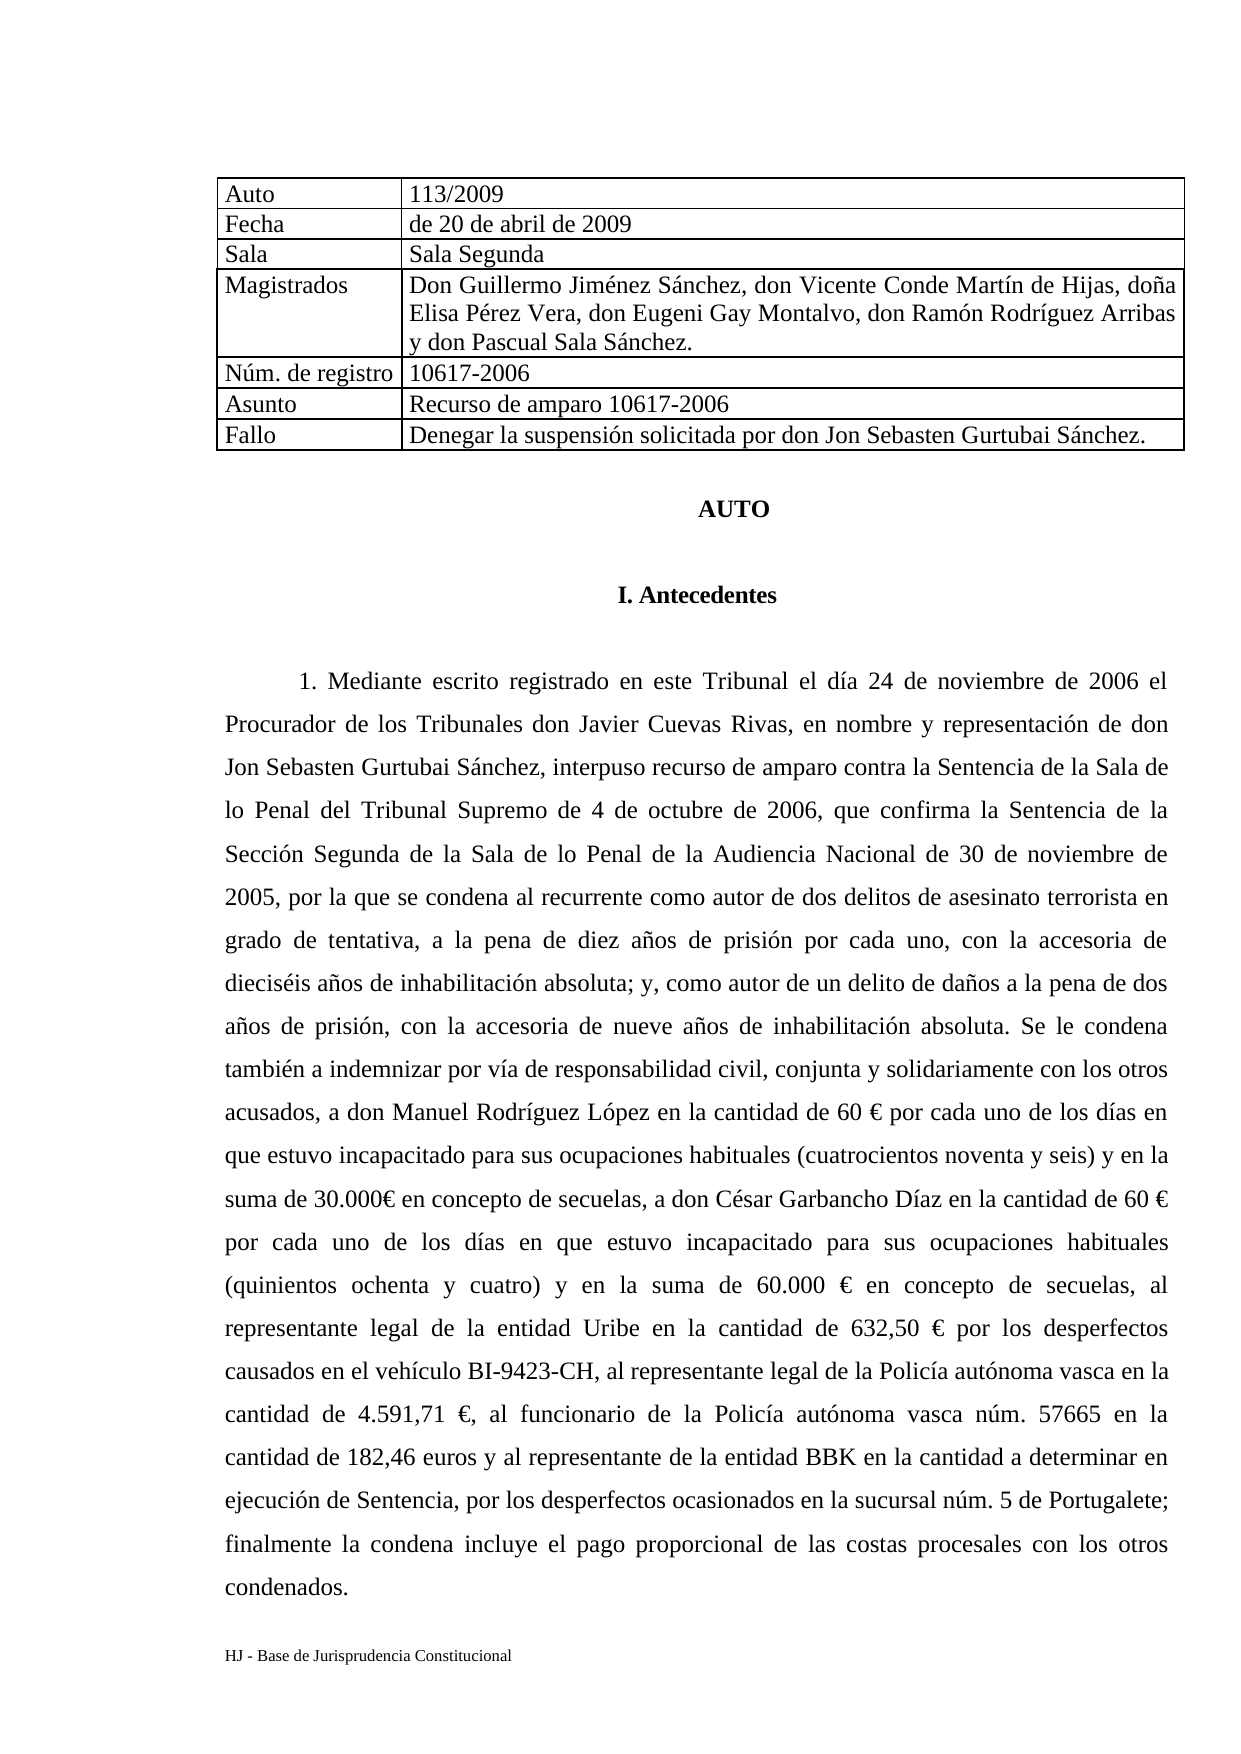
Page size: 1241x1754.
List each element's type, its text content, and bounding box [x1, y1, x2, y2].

table_header 113/2009 [402, 179, 1184, 207]
table_cell Recurso de amparo 10617-2006 [403, 389, 1183, 418]
table_cell 10617-2006 [403, 358, 1183, 387]
table_cell Asunto [218, 389, 401, 418]
text AUTO [224, 494, 1169, 522]
table_header Auto [218, 179, 401, 207]
table_cell Fecha [218, 209, 401, 238]
table_cell Sala [218, 240, 401, 268]
text I. Antecedentes [224, 580, 1169, 609]
table_cell Fallo [218, 420, 401, 448]
table_cell Sala Segunda [402, 240, 1184, 268]
table_cell Denegar la suspensión solicitada por don Jon Sebasten Gurtubai Sánchez. [403, 420, 1183, 448]
table_cell Don Guillermo Jiménez Sánchez, don Vicente Conde Martín de Hijas, doña Elisa Pérez Vera, don Eugeni Gay Montalvo, don Ramón Rodríguez Arribas y don Pascual Sala Sánchez. [403, 270, 1183, 356]
table_cell Magistrados [218, 270, 401, 356]
table_cell Núm. de registro [218, 358, 401, 387]
table_cell de 20 de abril de 2009 [402, 209, 1184, 238]
text 1. Mediante escrito registrado en este Tribunal el día 24 de noviembre de 2006 el Procurador de los Tribunales don Javier Cuevas Rivas, en nombre y representación de don Jon Sebasten Gurtubai Sánchez, interpuso recurso de amparo contra la Sentencia de la Sala de lo Penal del Tribunal Supremo de 4 de octubre de 2006, que confirma la Sentencia de la Sección Segunda de la Sala de lo Penal de la Audiencia Nacional de 30 de noviembre de 2005, por la que se condena al recurrente como autor de dos delitos de asesinato terrorista en grado de tentativa, a la pena de diez años de prisión por cada uno, con la accesoria de dieciséis años de inhabilitación absoluta; y, como autor de un delito de daños a la pena de dos años de prisión, con la accesoria de nueve años de inhabilitación absoluta. Se le condena también a indemnizar por vía de responsabilidad civil, conjunta y solidariamente con los otros acusados, a don Manuel Rodríguez López en la cantidad de 60 € por cada uno de los días en que estuvo incapacitado para sus ocupaciones habituales (cuatrocientos noventa y seis) y en la suma de 30.000€ en concepto de secuelas, a don César Garbancho Díaz en la cantidad de 60 € por cada uno de los días en que estuvo incapacitado para sus ocupaciones habituales (quinientos ochenta y cuatro) y en la suma de 60.000 € en concepto de secuelas, al representante legal de la entidad Uribe en la cantidad de 632,50 € por los desperfectos causados en el vehículo BI-9423-CH, al representante legal de la Policía autónoma vasca en la cantidad de 4.591,71 €, al funcionario de la Policía autónoma vasca núm. 57665 en la cantidad de 182,46 euros y al representante de la entidad BBK en la cantidad a determinar en ejecución de Sentencia, por los desperfectos ocasionados en la sucursal núm. 5 de Portugalete; finalmente la condena incluye el pago proporcional de las costas procesales con los otros condenados. [224, 666, 1169, 1601]
